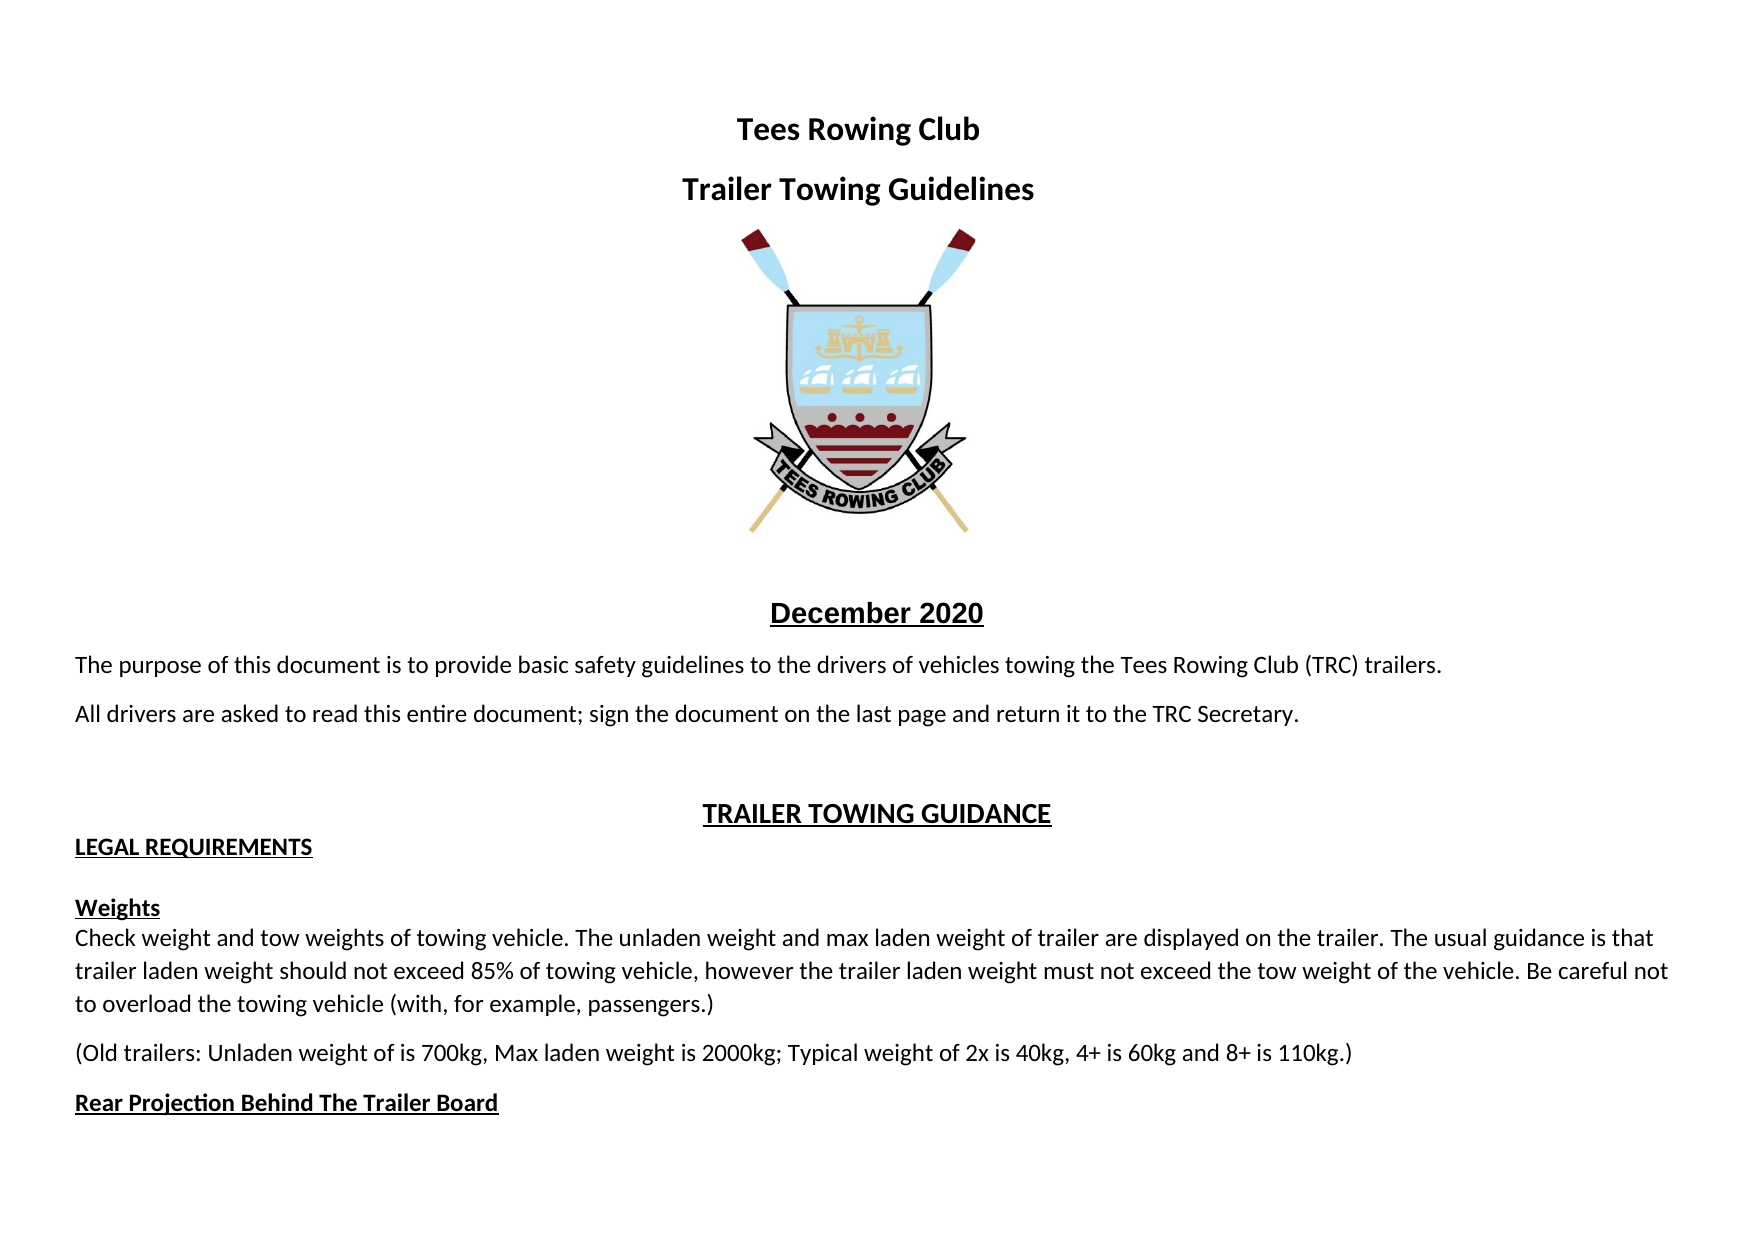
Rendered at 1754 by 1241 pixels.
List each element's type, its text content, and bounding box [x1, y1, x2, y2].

text Trailer Towing Guidelines [75, 168, 1641, 209]
text Check weight and tow weights of towing vehicle. The unladen weight and max laden weight of trailer are displayed on the trailer. The usual guidance is that trailer laden weight should not exceed 85% of towing vehicle, however the trailer laden weight must not exceed the tow weight of the vehicle. Be careful not to overload the towing vehicle (with, for example, passengers.) [75, 922, 1679, 1018]
picture [741, 229, 976, 533]
text The purpose of this document is to provide basic safety guidelines to the drivers of vehicles towing the Tees Rowing Club (TRC) trailers. [75, 649, 1641, 679]
text All drivers are asked to read this entire document; sign the document on the last page and return it to the TRC Secretary. [75, 698, 1641, 729]
subtitle Weights [75, 892, 1679, 922]
subtitle LEGAL REQUIREMENTS [75, 831, 1679, 861]
title TRAILER TOWING GUIDANCE [75, 795, 1679, 831]
text Rear Projection Behind The Trailer Board [75, 1087, 1679, 1118]
text December 2020 [75, 596, 1679, 630]
text (Old trailers: Unladen weight of is 700kg, Max laden weight is 2000kg; Typical weight of 2x is 40kg, 4+ is 60kg and 8+ is 110kg.) [75, 1038, 1679, 1068]
text Tees Rowing Club [75, 108, 1641, 148]
